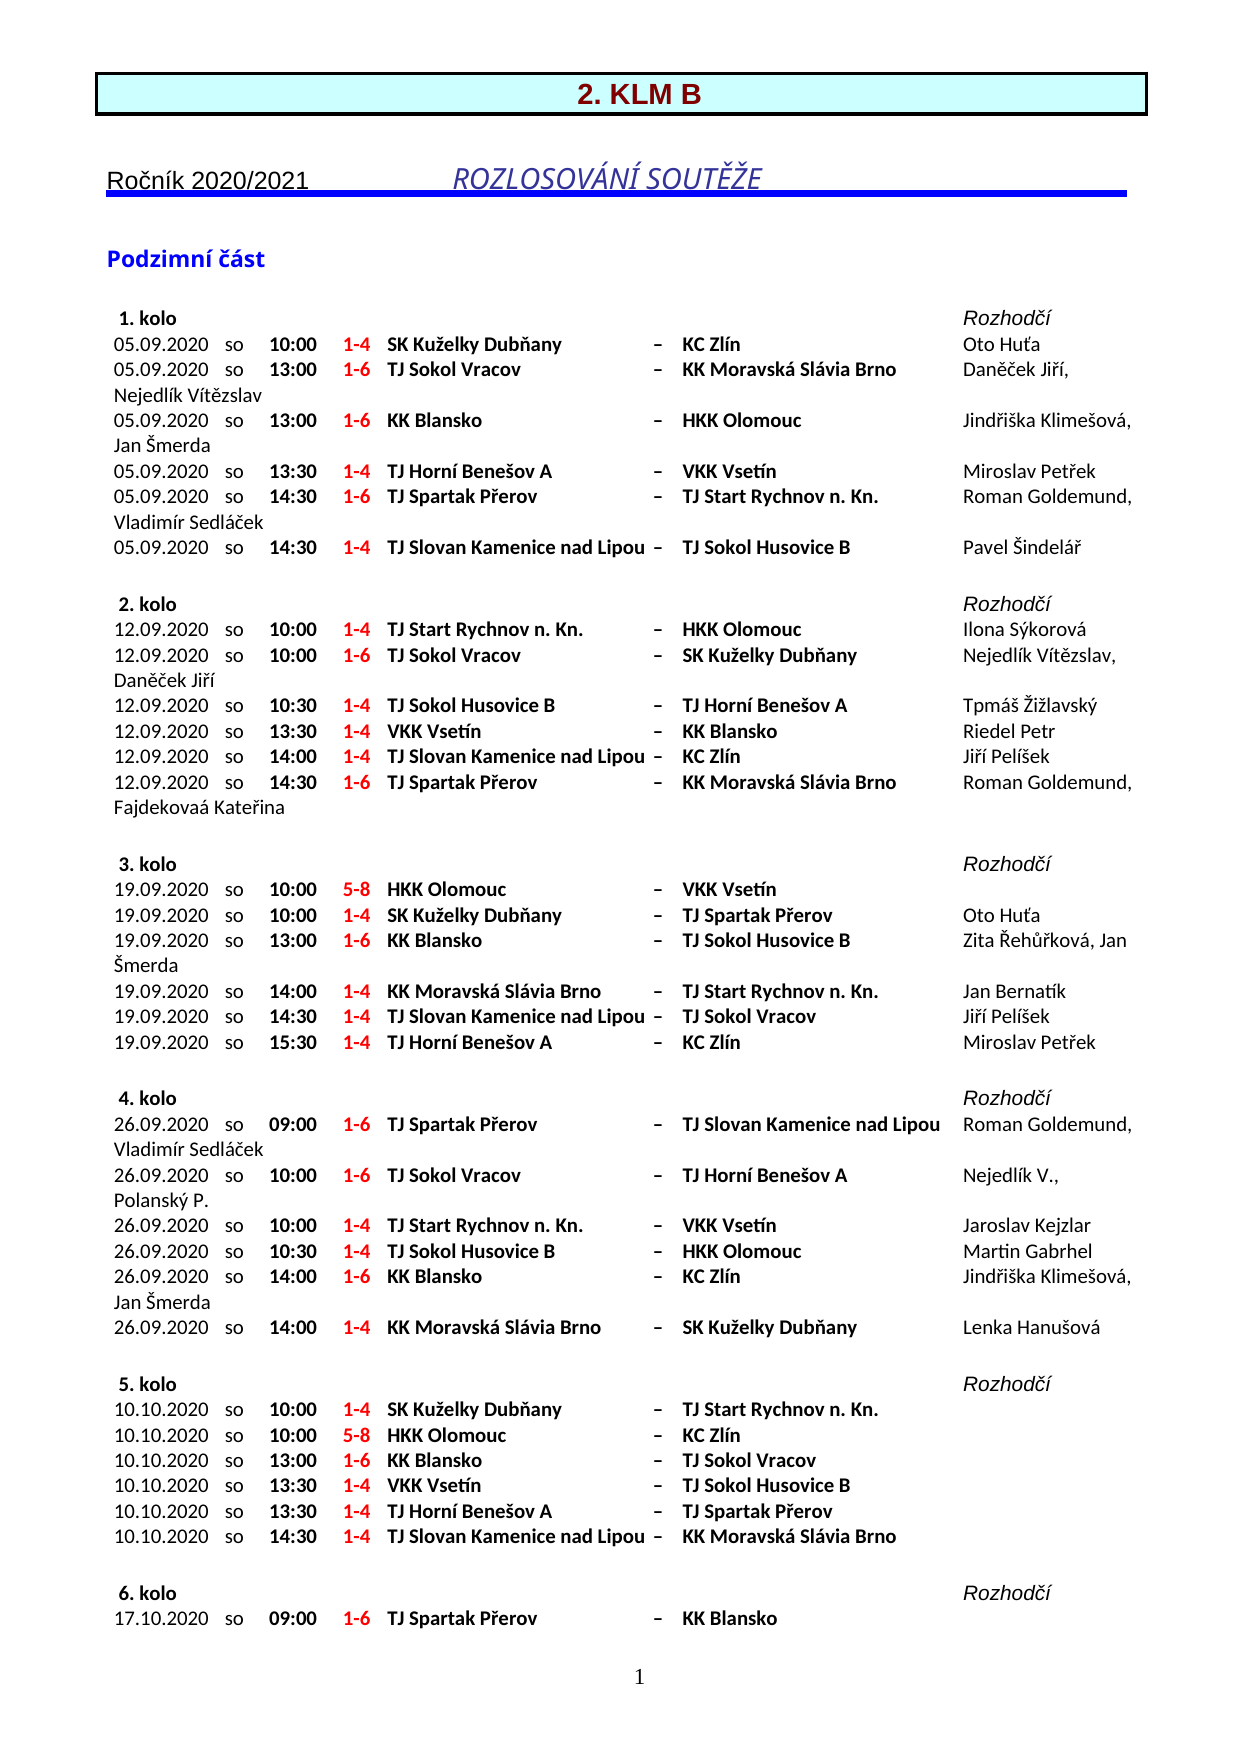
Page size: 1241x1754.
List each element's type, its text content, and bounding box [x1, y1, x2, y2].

text 12.09.2020 so 10:00 1-4 TJ Start Rychnov n. Kn. – HKK Olomouc Ilona Sýkorová [114, 616, 1137, 642]
text 19.09.2020 so 13:00 1-6 KK Blansko – TJ Sokol Husovice B Zita Řehůřková, Jan Šmerda [114, 927, 1137, 978]
text 17.10.2020 so 09:00 1-6 TJ Spartak Přerov – KK Blansko [114, 1606, 1137, 1631]
text 05.09.2020 so 13:30 1-4 TJ Horní Benešov A – VKK Vsetín Miroslav Petřek [114, 458, 1137, 483]
text 19.09.2020 so 15:30 1-4 TJ Horní Benešov A – KC Zlín Miroslav Petřek [114, 1029, 1137, 1054]
text 6. kolo Rozhodčí [114, 1549, 1137, 1606]
text 19.09.2020 so 14:00 1-4 KK Moravská Slávia Brno – TJ Start Rychnov n. Kn. Jan Bernatík [114, 978, 1137, 1003]
subtitle 2. KLM B [98, 75, 1145, 112]
text 26.09.2020 so 10:00 1-6 TJ Sokol Vracov – TJ Horní Benešov A Nejedlík V., Polanský P. [114, 1162, 1137, 1213]
text 12.09.2020 so 10:00 1-6 TJ Sokol Vracov – SK Kuželky Dubňany Nejedlík Vítězslav, Daněček Jiří [114, 642, 1137, 693]
text 26.09.2020 so 10:30 1-4 TJ Sokol Husovice B – HKK Olomouc Martin Gabrhel [114, 1238, 1137, 1263]
text 12.09.2020 so 10:30 1-4 TJ Sokol Husovice B – TJ Horní Benešov A Tpmáš Žižlavský [114, 693, 1137, 718]
text 05.09.2020 so 10:00 1-4 SK Kuželky Dubňany – KC Zlín Oto Huťa [114, 331, 1137, 356]
text Podzimní část [106, 243, 1137, 274]
text 3. kolo Rozhodčí [114, 820, 1137, 876]
text 19.09.2020 so 14:30 1-4 TJ Slovan Kamenice nad Lipou – TJ Sokol Vracov Jiří Pelíšek [114, 1003, 1137, 1029]
text 5. kolo Rozhodčí [114, 1340, 1137, 1396]
text 10.10.2020 so 10:00 5-8 HKK Olomouc – KC Zlín [114, 1422, 1137, 1447]
text 2. kolo Rozhodčí [114, 560, 1137, 616]
text 12.09.2020 so 13:30 1-4 VKK Vsetín – KK Blansko Riedel Petr [114, 718, 1137, 743]
text 10.10.2020 so 10:00 1-4 SK Kuželky Dubňany – TJ Start Rychnov n. Kn. [114, 1396, 1137, 1422]
text 10.10.2020 so 13:00 1-6 KK Blansko – TJ Sokol Vracov [114, 1447, 1137, 1473]
text 4. kolo Rozhodčí [114, 1054, 1137, 1111]
text 12.09.2020 so 14:30 1-6 TJ Spartak Přerov – KK Moravská Slávia Brno Roman Goldemund, Fajdekovaá Kateřina [114, 769, 1137, 820]
text 10.10.2020 so 13:30 1-4 VKK Vsetín – TJ Sokol Husovice B [114, 1473, 1137, 1498]
text 19.09.2020 so 10:00 5-8 HKK Olomouc – VKK Vsetín [114, 876, 1137, 902]
text 05.09.2020 so 13:00 1-6 TJ Sokol Vracov – KK Moravská Slávia Brno Daněček Jiří, Nejedlík Vítězslav [114, 356, 1137, 407]
text 26.09.2020 so 14:00 1-4 KK Moravská Slávia Brno – SK Kuželky Dubňany Lenka Hanušová [114, 1314, 1137, 1340]
text 05.09.2020 so 13:00 1-6 KK Blansko – HKK Olomouc Jindřiška Klimešová, Jan Šmerda [114, 407, 1137, 458]
text 05.09.2020 so 14:30 1-6 TJ Spartak Přerov – TJ Start Rychnov n. Kn. Roman Goldemund, Vladimír Sedláček [114, 483, 1137, 534]
text 19.09.2020 so 10:00 1-4 SK Kuželky Dubňany – TJ Spartak Přerov Oto Huťa [114, 902, 1137, 927]
text 26.09.2020 so 09:00 1-6 TJ Spartak Přerov – TJ Slovan Kamenice nad Lipou Roman Goldemund, Vladimír Sedláček [114, 1111, 1137, 1162]
text 1. kolo Rozhodčí [114, 274, 1137, 331]
text 10.10.2020 so 14:30 1-4 TJ Slovan Kamenice nad Lipou – KK Moravská Slávia Brno [114, 1523, 1137, 1549]
text 10.10.2020 so 13:30 1-4 TJ Horní Benešov A – TJ Spartak Přerov [114, 1498, 1137, 1523]
text 26.09.2020 so 14:00 1-6 KK Blansko – KC Zlín Jindřiška Klimešová, Jan Šmerda [114, 1263, 1137, 1314]
text 05.09.2020 so 14:30 1-4 TJ Slovan Kamenice nad Lipou – TJ Sokol Husovice B Pavel Šindelář [114, 534, 1137, 560]
text 26.09.2020 so 10:00 1-4 TJ Start Rychnov n. Kn. – VKK Vsetín Jaroslav Kejzlar [114, 1213, 1137, 1238]
text 12.09.2020 so 14:00 1-4 TJ Slovan Kamenice nad Lipou – KC Zlín Jiří Pelíšek [114, 743, 1137, 769]
text Ročník 2020/2021 ROZLOSOVÁNÍ SOUTĚŽE [106, 159, 1137, 198]
